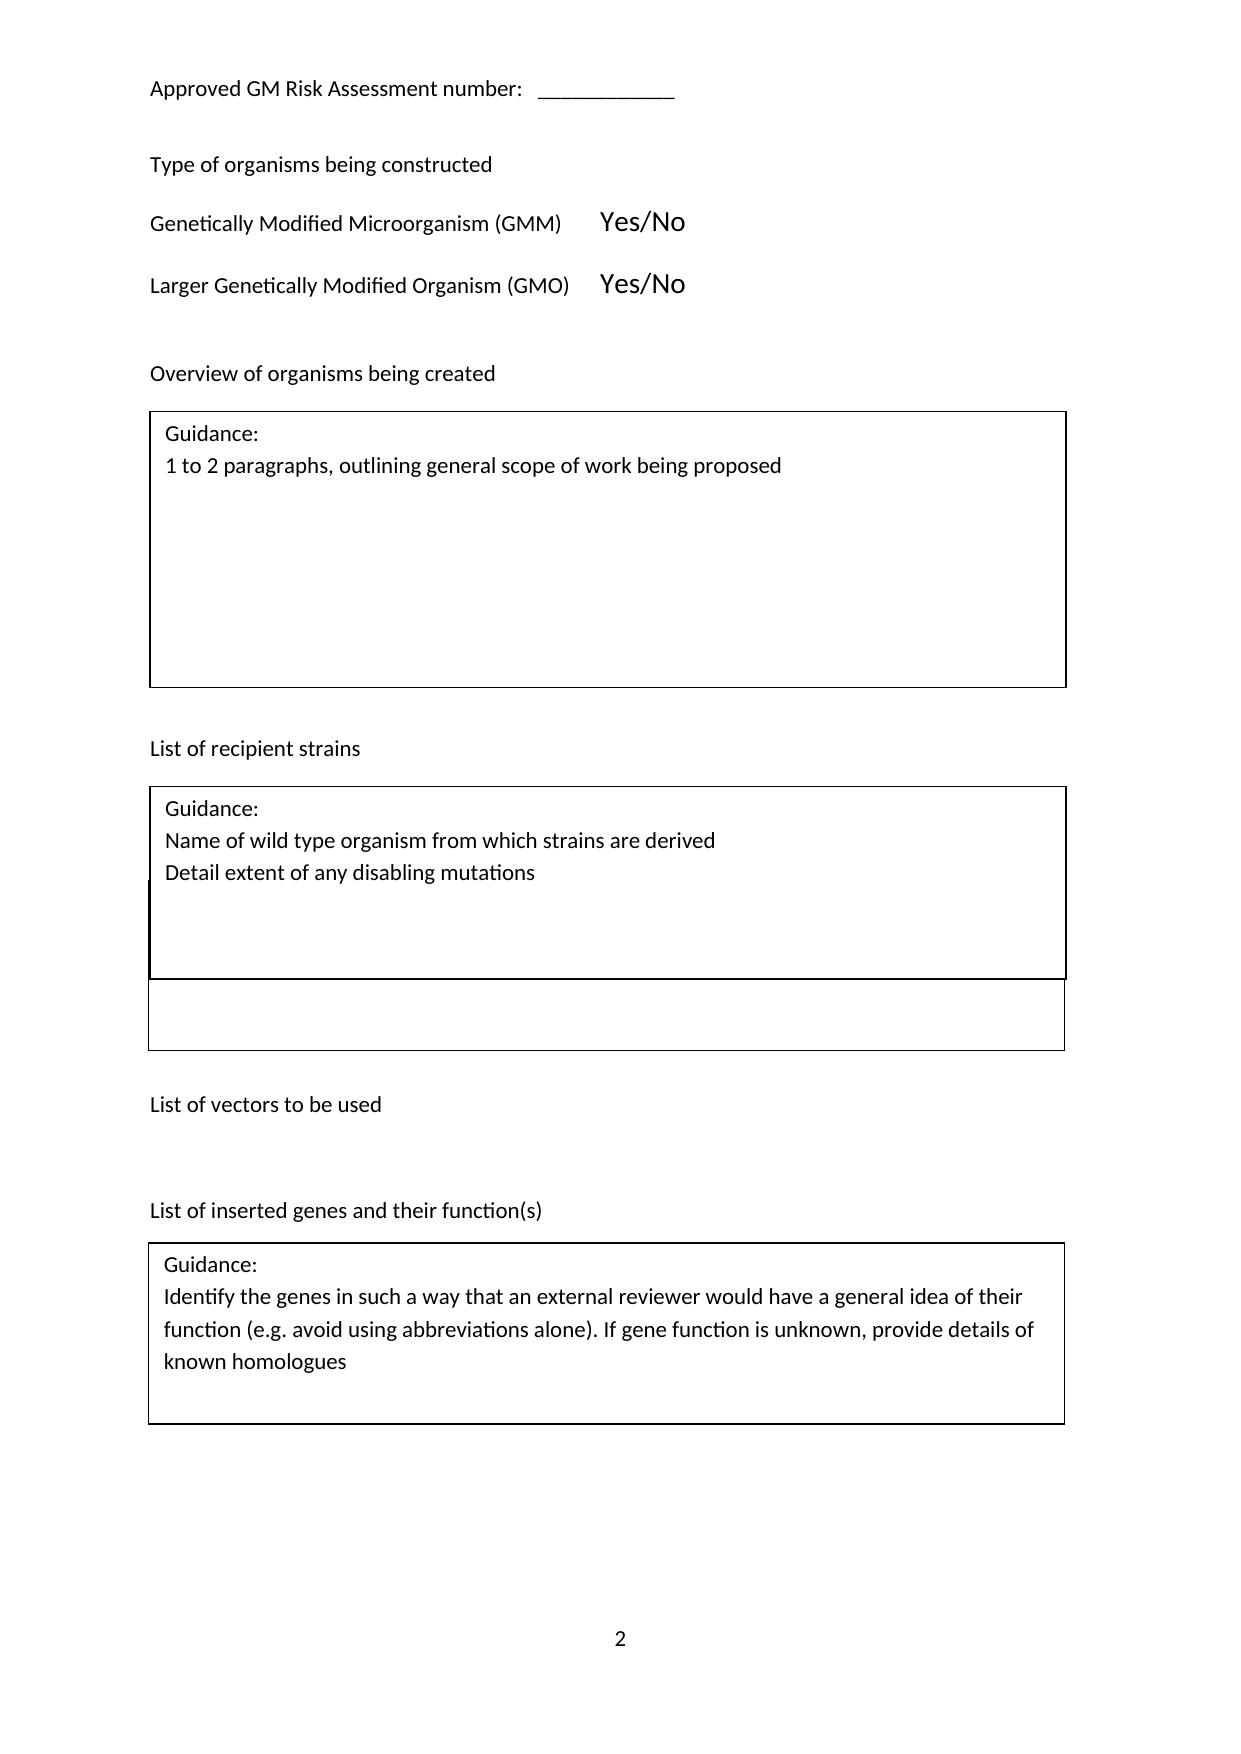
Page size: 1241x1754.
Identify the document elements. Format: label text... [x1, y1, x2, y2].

text Type of organisms being constructed [150, 150, 1090, 178]
text Larger Genetically Modified Organism (GMO) Yes/No [150, 265, 1090, 300]
text Genetically Modified Microorganism (GMM) Yes/No [150, 203, 1090, 239]
text Overview of organisms being created [150, 327, 1090, 387]
text List of inserted genes and their function(s) [150, 1196, 1090, 1224]
text List of vectors to be used [150, 840, 1090, 1118]
text List of recipient strains [150, 465, 1090, 762]
